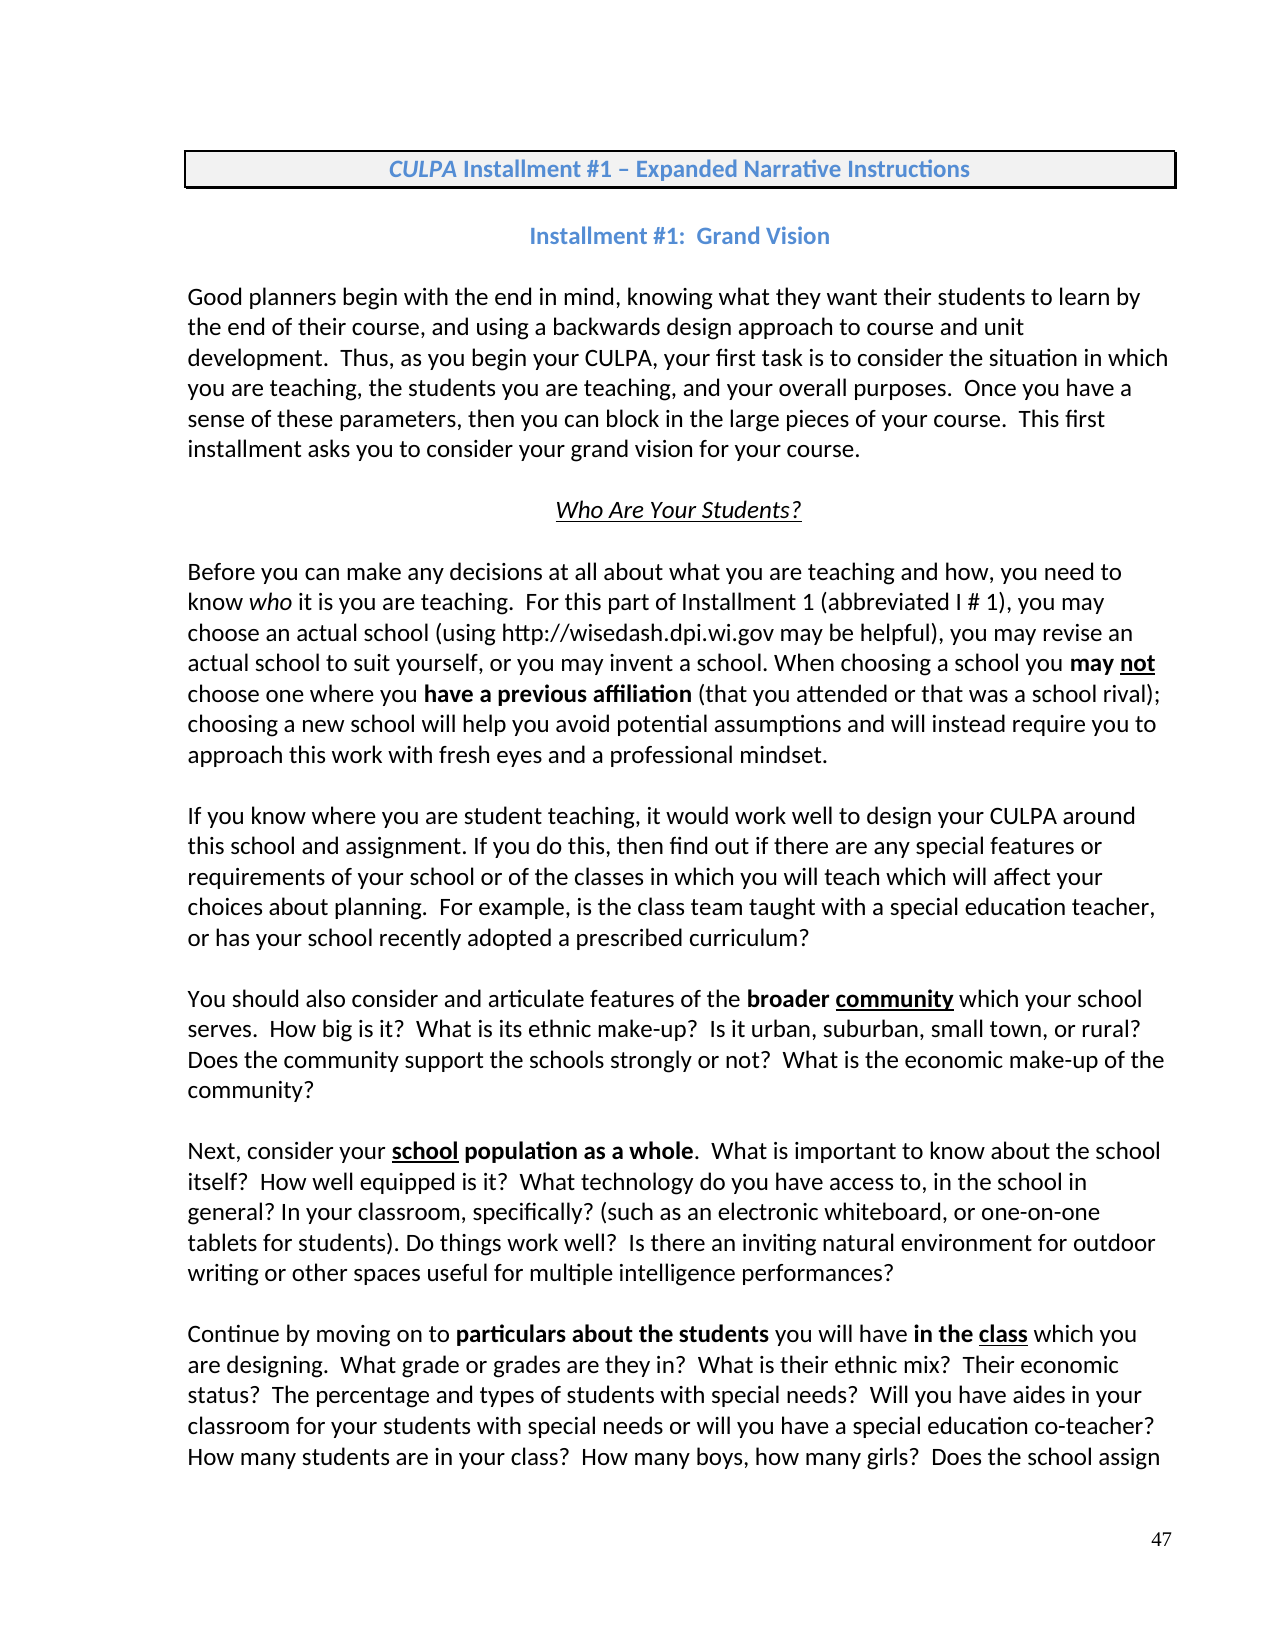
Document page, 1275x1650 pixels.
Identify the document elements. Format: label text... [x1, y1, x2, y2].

text Next, consider your school population as a whole. What is important to know about the school itself? How well equipped is it? What technology do you have access to, in the school in general? In your classroom, specifically? (such as an electronic whiteboard, or one-on-one tablets for students). Do things work well? Is there an inviting natural environment for outdoor writing or other spaces useful for multiple intelligence performances? [187, 1136, 1172, 1288]
text You should also consider and articulate features of the broader community which your school serves. How big is it? What is its ethnic make-up? Is it urban, suburban, small town, or rural? Does the community support the schools strongly or not? What is the economic make-up of the community? [187, 983, 1172, 1105]
text If you know where you are student teaching, it would work well to design your CULPA around this school and assignment. If you do this, then find out if there are any special features or requirements of your school or of the classes in which you will teach which will affect your choices about planning. For example, is the class team taught with a special education teacher, or has your school recently adopted a prescribed curriculum? [187, 800, 1172, 952]
text Installment #1: Grand Vision [187, 220, 1172, 250]
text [187, 1319, 1172, 1471]
text Good planners begin with the end in mind, knowing what they want their students to learn by the end of their course, and using a backwards design approach to course and unit development. Thus, as you begin your CULPA, your first task is to consider the situation in which you are teaching, the students you are teaching, and your overall purposes. Once you have a sense of these parameters, then you can block in the large pieces of your course. This first installment asks you to consider your grand vision for your course. [187, 281, 1172, 464]
text Before you can make any decisions at all about what you are teaching and how, you need to know who it is you are teaching. For this part of Installment 1 (abbreviated I # 1), you may choose an actual school (using http://wisedash.dpi.wi.gov may be helpful), you may revise an actual school to suit yourself, or you may invent a school. When choosing a school you may not choose one where you have a previous affiliation (that you attended or that was a school rival); choosing a new school will help you avoid potential assumptions and will instead require you to approach this work with fresh eyes and a professional mindset. [187, 556, 1172, 769]
text Who Are Your Students? [187, 494, 1172, 525]
text CULPA Installment #1 – Expanded Narrative Instructions [186, 152, 1174, 186]
